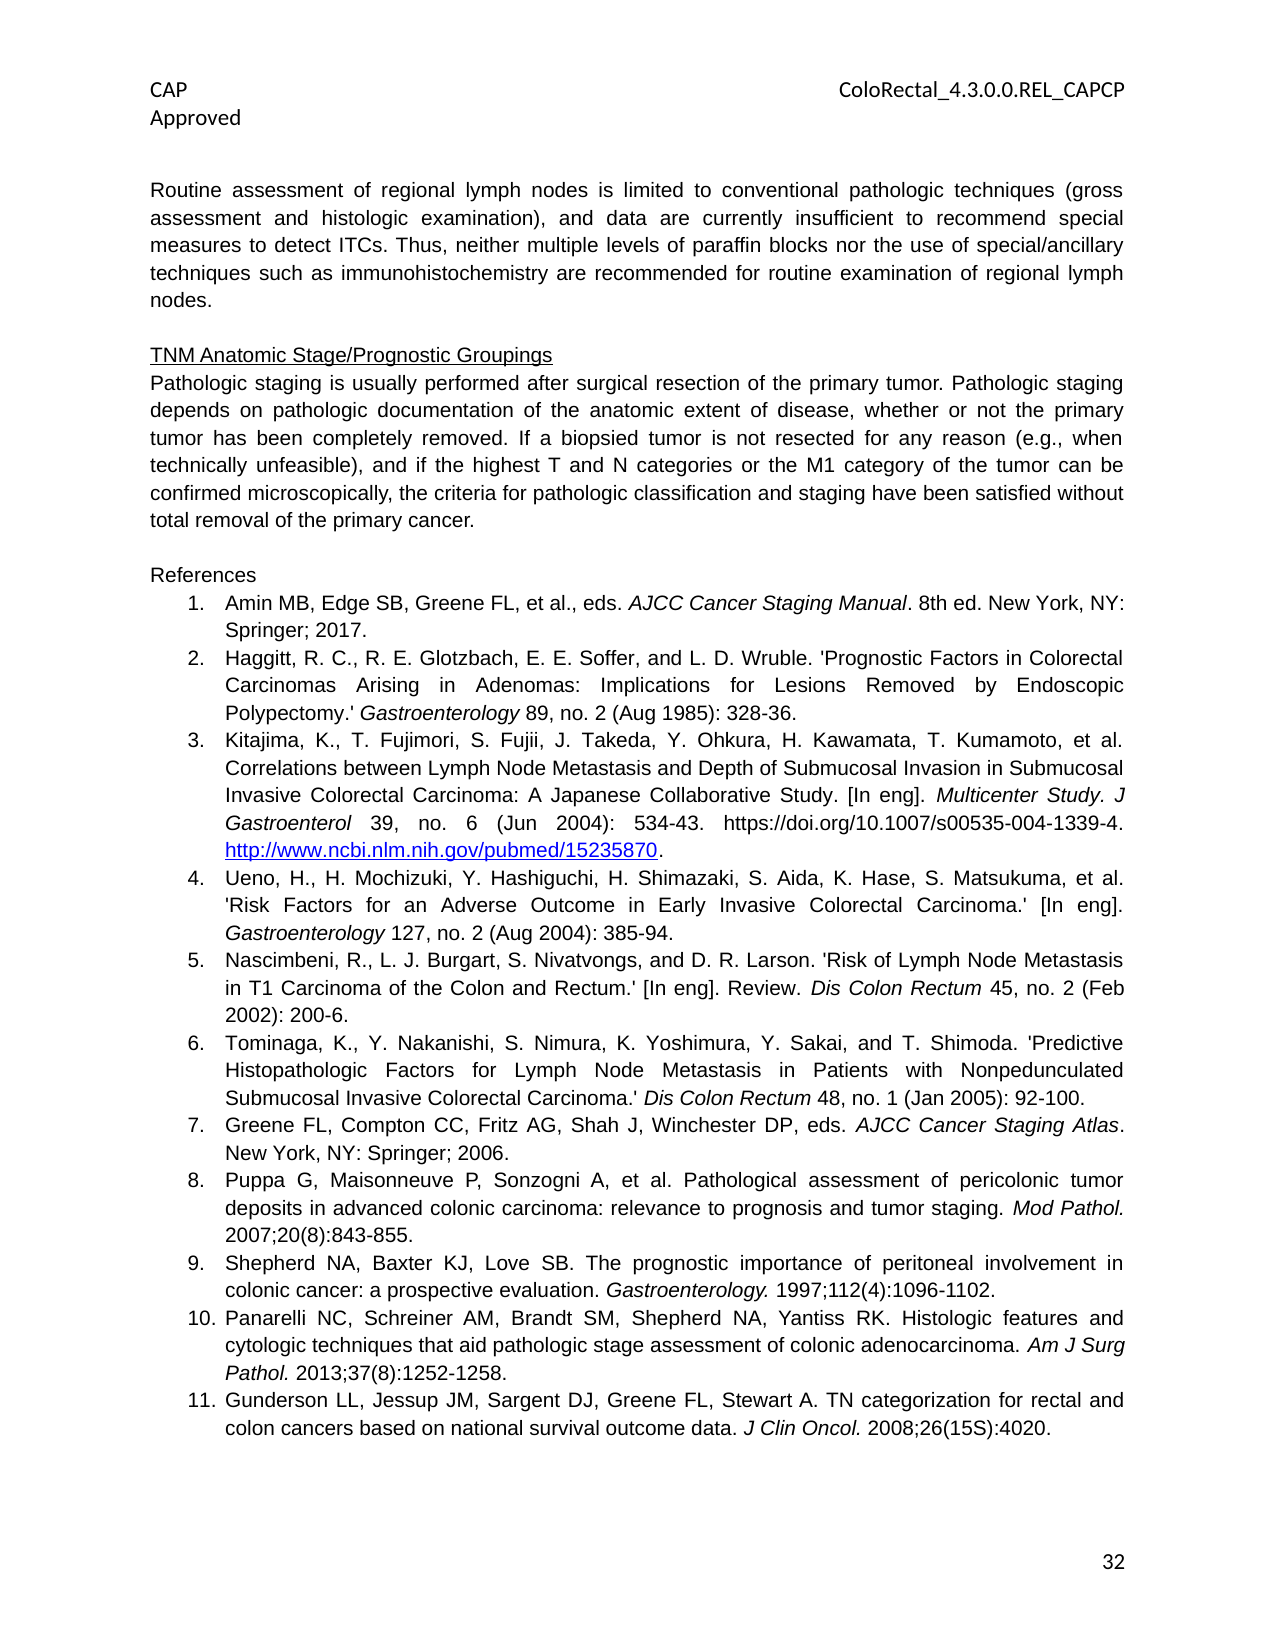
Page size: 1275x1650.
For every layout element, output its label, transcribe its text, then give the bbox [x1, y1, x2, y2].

list Gunderson LL, Jessup JM, Sargent DJ, Greene FL, Stewart A. TN categorization for rectal and colon cancers based on national survival outcome data. J Clin Oncol. 2008;26(15S):4020. [187, 1388, 1125, 1439]
list Ueno, H., H. Mochizuki, Y. Hashiguchi, H. Shimazaki, S. Aida, K. Hase, S. Matsukuma, et al. 'Risk Factors for an Adverse Outcome in Early Invasive Colorectal Carcinoma.' [In eng]. Gastroenterology 127, no. 2 (Aug 2004): 385-94. [187, 865, 1125, 944]
list Nascimbeni, R., L. J. Burgart, S. Nivatvongs, and D. R. Larson. 'Risk of Lymph Node Metastasis in T1 Carcinoma of the Colon and Rectum.' [In eng]. Review. Dis Colon Rectum 45, no. 2 (Feb 2002): 200-6. [187, 948, 1125, 1027]
list Shepherd NA, Baxter KJ, Love SB. The prognostic importance of peritoneal involvement in colonic cancer: a prospective evaluation. Gastroenterology. 1997;112(4):1096-1102. [187, 1250, 1125, 1302]
list Puppa G, Maisonneuve P, Sonzogni A, et al. Pathological assessment of pericolonic tumor deposits in advanced colonic carcinoma: relevance to prognosis and tumor staging. Mod Pathol. 2007;20(8):843-855. [187, 1168, 1125, 1247]
text Routine assessment of regional lymph nodes is limited to conventional pathologic techniques (gross assessment and histologic examination), and data are currently insufficient to recommend special measures to detect ITCs. Thus, neither multiple levels of paraffin blocks nor the use of special/ancillary techniques such as immunohistochemistry are recommended for routine examination of regional lymph nodes. [150, 178, 1125, 312]
list Greene FL, Compton CC, Fritz AG, Shah J, Winchester DP, eds. AJCC Cancer Staging Atlas. New York, NY: Springer; 2006. [187, 1113, 1125, 1164]
text Pathologic staging is usually performed after surgical resection of the primary tumor. Pathologic staging depends on pathologic documentation of the anatomic extent of disease, whether or not the primary tumor has been completely removed. If a biopsied tumor is not resected for any reason (e.g., when technically unfeasible), and if the highest T and N categories or the M1 category of the tumor can be confirmed microscopically, the criteria for pathologic classification and staging have been satisfied without total removal of the primary cancer. [150, 370, 1125, 532]
list Amin MB, Edge SB, Greene FL, et al., eds. AJCC Cancer Staging Manual. 8th ed. New York, NY: Springer; 2017. [187, 590, 1125, 642]
list Kitajima, K., T. Fujimori, S. Fujii, J. Takeda, Y. Ohkura, H. Kawamata, T. Kumamoto, et al. Correlations between Lymph Node Metastasis and Depth of Submucosal Invasion in Submucosal Invasive Colorectal Carcinoma: A Japanese Collaborative Study. [In eng]. Multicenter Study. J Gastroenterol 39, no. 6 (Jun 2004): 534-43. https://doi.org/10.1007/s00535-004-1339-4. http://www.ncbi.nlm.nih.gov/pubmed/15235870. [187, 728, 1125, 862]
text TNM Anatomic Stage/Prognostic Groupings [150, 343, 1125, 367]
list Panarelli NC, Schreiner AM, Brandt SM, Shepherd NA, Yantiss RK. Histologic features and cytologic techniques that aid pathologic stage assessment of colonic adenocarcinoma. Am J Surg Pathol. 2013;37(8):1252-1258. [187, 1305, 1125, 1384]
list Tominaga, K., Y. Nakanishi, S. Nimura, K. Yoshimura, Y. Sakai, and T. Shimoda. 'Predictive Histopathologic Factors for Lymph Node Metastasis in Patients with Nonpedunculated Submucosal Invasive Colorectal Carcinoma.' Dis Colon Rectum 48, no. 1 (Jan 2005): 92-100. [187, 1030, 1125, 1109]
text References [150, 563, 1125, 587]
list Haggitt, R. C., R. E. Glotzbach, E. E. Soffer, and L. D. Wruble. 'Prognostic Factors in Colorectal Carcinomas Arising in Adenomas: Implications for Lesions Removed by Endoscopic Polypectomy.' Gastroenterology 89, no. 2 (Aug 1985): 328-36. [187, 645, 1125, 724]
